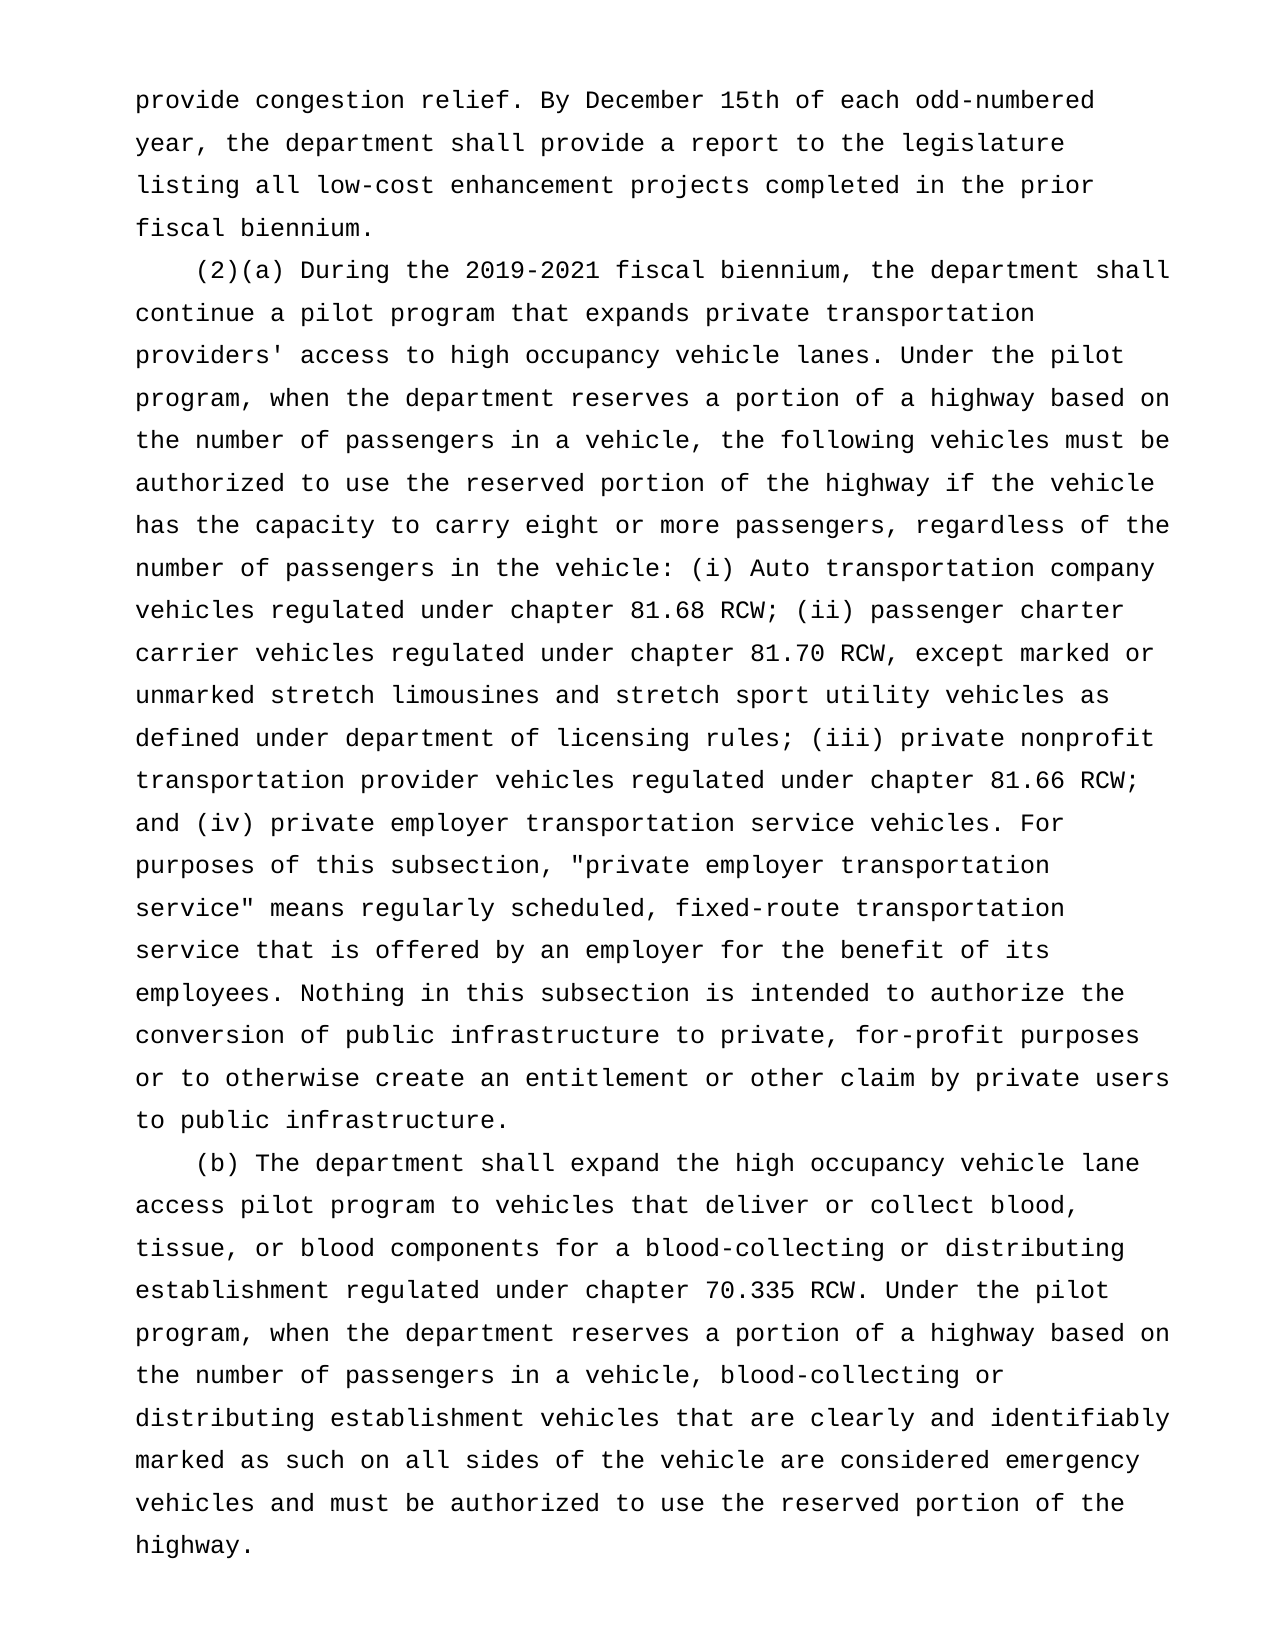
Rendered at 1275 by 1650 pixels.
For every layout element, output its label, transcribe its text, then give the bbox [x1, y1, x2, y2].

text (2)(a) During the 2019-2021 fiscal biennium, the department shall continue a pilot program that expands private transportation providers' access to high occupancy vehicle lanes. Under the pilot program, when the department reserves a portion of a highway based on the number of passengers in a vehicle, the following vehicles must be authorized to use the reserved portion of the highway if the vehicle has the capacity to carry eight or more passengers, regardless of the number of passengers in the vehicle: (i) Auto transportation company vehicles regulated under chapter 81.68 RCW; (ii) passenger charter carrier vehicles regulated under chapter 81.70 RCW, except marked or unmarked stretch limousines and stretch sport utility vehicles as defined under department of licensing rules; (iii) private nonprofit transportation provider vehicles regulated under chapter 81.66 RCW; and (iv) private employer transportation service vehicles. For purposes of this subsection, "private employer transportation service" means regularly scheduled, fixed-route transportation service that is offered by an employer for the benefit of its employees. Nothing in this subsection is intended to authorize the conversion of public infrastructure to private, for-profit purposes or to otherwise create an entitlement or other claim by private users to public infrastructure. [135, 245, 1170, 1137]
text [135, 75, 1170, 245]
text (b) The department shall expand the high occupancy vehicle lane access pilot program to vehicles that deliver or collect blood, tissue, or blood components for a blood-collecting or distributing establishment regulated under chapter 70.335 RCW. Under the pilot program, when the department reserves a portion of a highway based on the number of passengers in a vehicle, blood-collecting or distributing establishment vehicles that are clearly and identifiably marked as such on all sides of the vehicle are considered emergency vehicles and must be authorized to use the reserved portion of the highway. [135, 1137, 1170, 1562]
